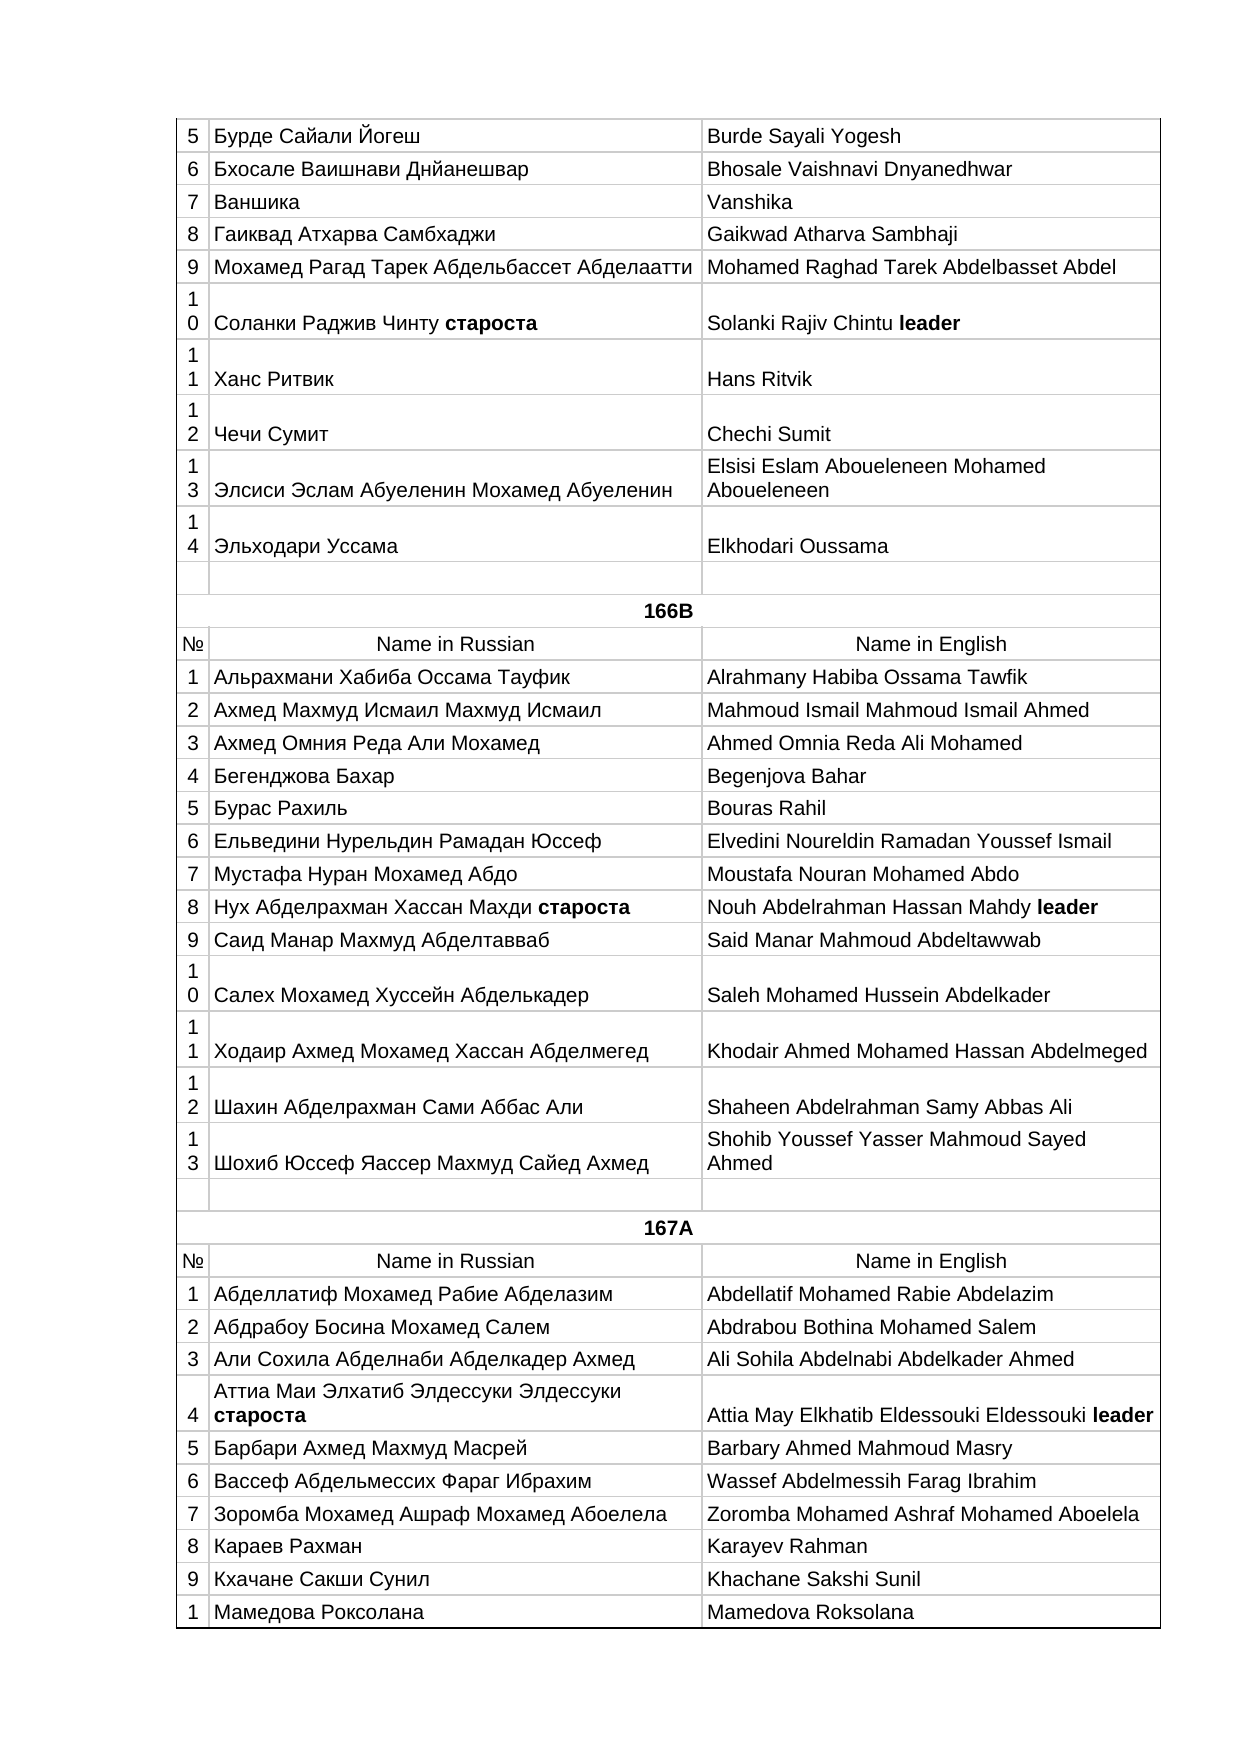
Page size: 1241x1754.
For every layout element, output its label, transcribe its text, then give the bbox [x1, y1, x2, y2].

table_cell 12 [177, 1068, 208, 1122]
table_cell Чечи Сумит [210, 395, 701, 449]
table_cell Ахмед Омния Реда Али Мохамед [210, 727, 701, 758]
table_cell Mohamed Raghad Tarek Abdelbasset Abdel [703, 251, 1160, 282]
table_cell 5 [177, 792, 208, 823]
table_cell Abdellatif Mohamed Rabie Abdelazim [703, 1278, 1160, 1309]
table_cell Ахмед Махмуд Исмаил Махмуд Исмаил [210, 694, 701, 725]
table_cell 6 [177, 153, 208, 184]
table_cell Мустафа Нуран Мохамед Абдо [210, 858, 701, 889]
table_cell Нух Абделрахман Хассан Махди староста [210, 891, 701, 922]
table_cell 8 [177, 891, 208, 922]
table_cell Shaheen Abdelrahman Samy Abbas Ali [703, 1068, 1160, 1122]
table_cell 7 [177, 858, 208, 889]
table_cell Elkhodari Oussama [703, 507, 1160, 561]
table_cell [210, 1179, 701, 1210]
table_cell 5 [177, 120, 208, 151]
table_cell Ali Sohila Abdelnabi Abdelkader Ahmed [703, 1343, 1160, 1374]
table_cell 11 [177, 340, 208, 394]
table_cell Nouh Abdelrahman Hassan Mahdy leader [703, 891, 1160, 922]
table_cell Аттиа Маи Элхатиб Элдессуки Элдессуки староста [210, 1376, 701, 1430]
table_cell Шохиб Юссеф Яассер Махмуд Сайед Ахмед [210, 1123, 701, 1177]
table_cell Бегенджова Бахар [210, 759, 701, 791]
table_cell Said Manar Mahmoud Abdeltawwab [703, 923, 1160, 954]
table_cell Shohib Youssef Yasser Mahmoud Sayed Ahmed [703, 1123, 1160, 1177]
table_cell 14 [177, 507, 208, 561]
table_cell Эльходари Уссама [210, 507, 701, 561]
table_cell 2 [177, 1310, 208, 1342]
table_cell 3 [177, 1343, 208, 1374]
table_cell Karayev Rahman [703, 1530, 1160, 1561]
table_cell Ханс Ритвик [210, 340, 701, 394]
table_cell Elvedini Noureldin Ramadan Youssef Ismail [703, 825, 1160, 856]
table_cell Кхачане Сакши Сунил [210, 1563, 701, 1594]
table_cell Solanki Rajiv Chintu leader [703, 284, 1160, 338]
table_cell Begenjova Bahar [703, 759, 1160, 791]
table_cell Абделлатиф Мохамед Рабие Абделазим [210, 1278, 701, 1309]
table_cell Abdrabou Bothina Mohamed Salem [703, 1310, 1160, 1342]
table_cell Khachane Sakshi Sunil [703, 1563, 1160, 1594]
table_cell 10 [177, 1596, 208, 1627]
table_cell Саид Манар Махмуд Абделтавваб [210, 923, 701, 954]
table_cell Гаиквад Атхарва Самбхаджи [210, 218, 701, 249]
table_cell Соланки Раджив Чинту староста [210, 284, 701, 338]
table_cell Khodair Ahmed Mohamed Hassan Abdelmeged [703, 1012, 1160, 1066]
table_cell Mamedova Roksolana [703, 1596, 1160, 1627]
table_cell 11 [177, 1012, 208, 1066]
table_cell 9 [177, 251, 208, 282]
table_cell Attia May Elkhatib Eldessouki Eldessouki leader [703, 1376, 1160, 1430]
table_cell 13 [177, 1123, 208, 1177]
table_cell Mahmoud Ismail Mahmoud Ismail Ahmed [703, 694, 1160, 725]
table_cell Альрахмани Хабиба Оссама Тауфик [210, 661, 701, 692]
table_cell Салех Мохамед Хуссейн Абделькадер [210, 956, 701, 1010]
table_cell Gaikwad Atharva Sambhaji [703, 218, 1160, 249]
table_cell 166B [177, 595, 1160, 626]
table_cell Али Сохила Абделнаби Абделкадер Ахмед [210, 1343, 701, 1374]
table_cell Зоромба Мохамед Ашраф Мохамед Абоелела [210, 1497, 701, 1528]
table_cell Zoromba Mohamed Ashraf Mohamed Aboelela [703, 1497, 1160, 1528]
table_cell [177, 1179, 208, 1210]
table_cell Ходаир Ахмед Мохамед Хассан Абделмегед [210, 1012, 701, 1066]
table_cell Караев Рахман [210, 1530, 701, 1561]
table_cell 1 [177, 1278, 208, 1309]
table_cell [177, 562, 208, 594]
table_cell Вассеф Абдельмессих Фараг Ибрахим [210, 1465, 701, 1496]
table_cell Элсиси Эслам Абуеленин Мохамед Абуеленин [210, 451, 701, 505]
table_cell 2 [177, 694, 208, 725]
table_cell 10 [177, 956, 208, 1010]
table_cell 3 [177, 727, 208, 758]
table_cell 8 [177, 218, 208, 249]
table_cell 13 [177, 451, 208, 505]
table_cell 9 [177, 923, 208, 954]
table_cell Барбари Ахмед Махмуд Масрей [210, 1432, 701, 1463]
table_cell 167A [177, 1212, 1160, 1243]
table_cell Hans Ritvik [703, 340, 1160, 394]
table_cell Bouras Rahil [703, 792, 1160, 823]
table_cell Абдрабоу Босина Мохамед Салем [210, 1310, 701, 1342]
table_cell Ahmed Omnia Reda Ali Mohamed [703, 727, 1160, 758]
table_cell Saleh Mohamed Hussein Abdelkader [703, 956, 1160, 1010]
table_cell 9 [177, 1563, 208, 1594]
table_cell 1 [177, 661, 208, 692]
table_cell 10 [177, 284, 208, 338]
table_cell № [177, 1245, 208, 1276]
table_cell 4 [177, 759, 208, 791]
table_cell Ельведини Нурельдин Рамадан Юссеф [210, 825, 701, 856]
table_cell Name in Russian [210, 628, 701, 659]
table_cell Wassef Abdelmessih Farag Ibrahim [703, 1465, 1160, 1496]
table_cell Шахин Абделрахман Сами Аббас Али [210, 1068, 701, 1122]
table_cell Бхосале Ваишнави Днйанешвар [210, 153, 701, 184]
table_cell 7 [177, 185, 208, 217]
table_cell Alrahmany Habiba Ossama Tawfik [703, 661, 1160, 692]
table_cell Moustafa Nouran Mohamed Abdo [703, 858, 1160, 889]
table_cell Burde Sayali Yogesh [703, 120, 1160, 151]
table_cell Elsisi Eslam Aboueleneen Mohamed Aboueleneen [703, 451, 1160, 505]
table_cell 5 [177, 1432, 208, 1463]
table_cell 6 [177, 825, 208, 856]
table_cell Bhosale Vaishnavi Dnyanedhwar [703, 153, 1160, 184]
table_cell Chechi Sumit [703, 395, 1160, 449]
table_cell 7 [177, 1497, 208, 1528]
table_cell 12 [177, 395, 208, 449]
table_cell Barbary Ahmed Mahmoud Masry [703, 1432, 1160, 1463]
table_cell Name in English [703, 628, 1160, 659]
table_cell [703, 562, 1160, 594]
table_cell Ваншика [210, 185, 701, 217]
table_cell 6 [177, 1465, 208, 1496]
table_cell Vanshika [703, 185, 1160, 217]
table_cell 8 [177, 1530, 208, 1561]
table_cell Бурде Сайали Йогеш [210, 120, 701, 151]
table_cell Мохамед Рагад Тарек Абдельбассет Абделаатти [210, 251, 701, 282]
table_cell № [177, 628, 208, 659]
table_cell [210, 562, 701, 594]
table_cell [703, 1179, 1160, 1210]
table_cell Name in Russian [210, 1245, 701, 1276]
table_cell Name in English [703, 1245, 1160, 1276]
table_cell Мамедова Роксолана [210, 1596, 701, 1627]
table_cell Бурас Рахиль [210, 792, 701, 823]
table_cell 4 [177, 1376, 208, 1430]
